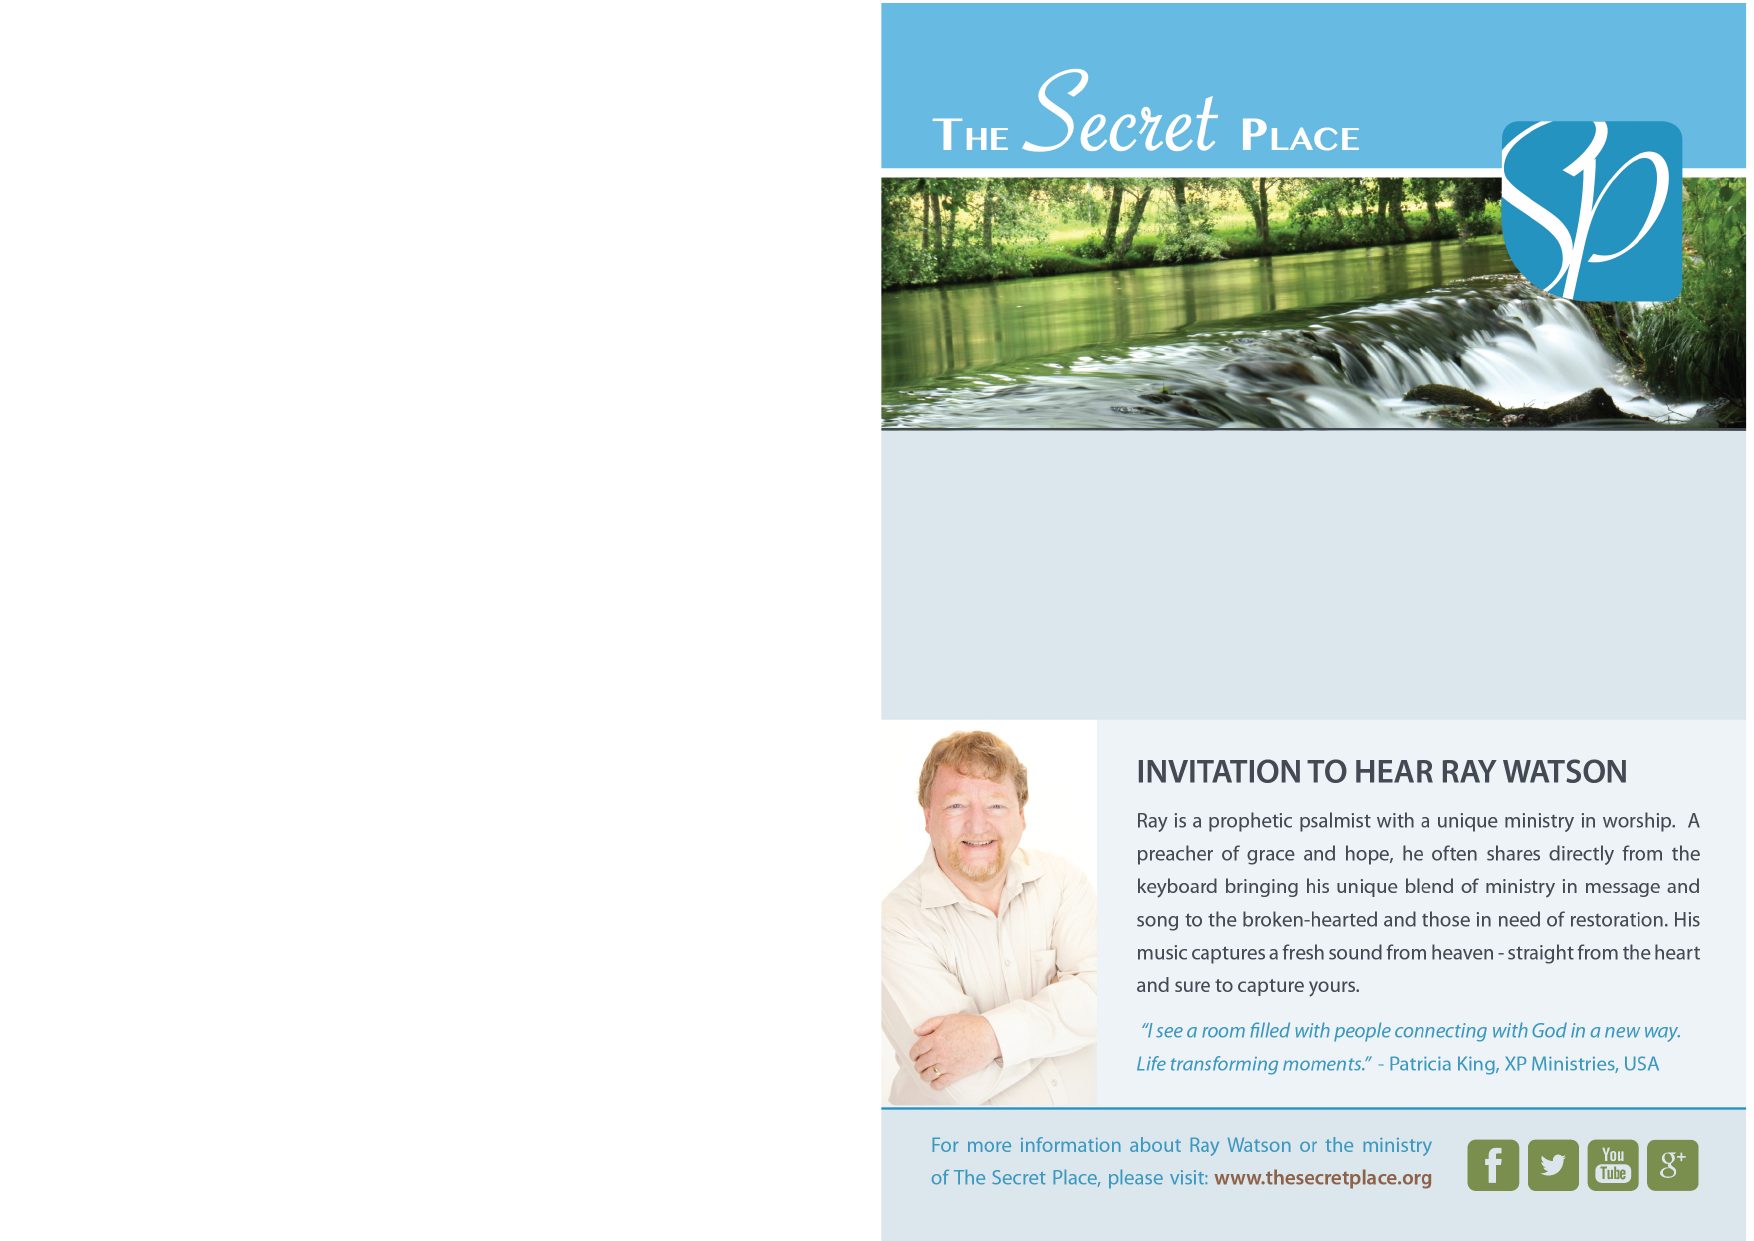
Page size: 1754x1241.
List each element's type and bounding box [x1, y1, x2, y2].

picture [881, 3, 1747, 1241]
